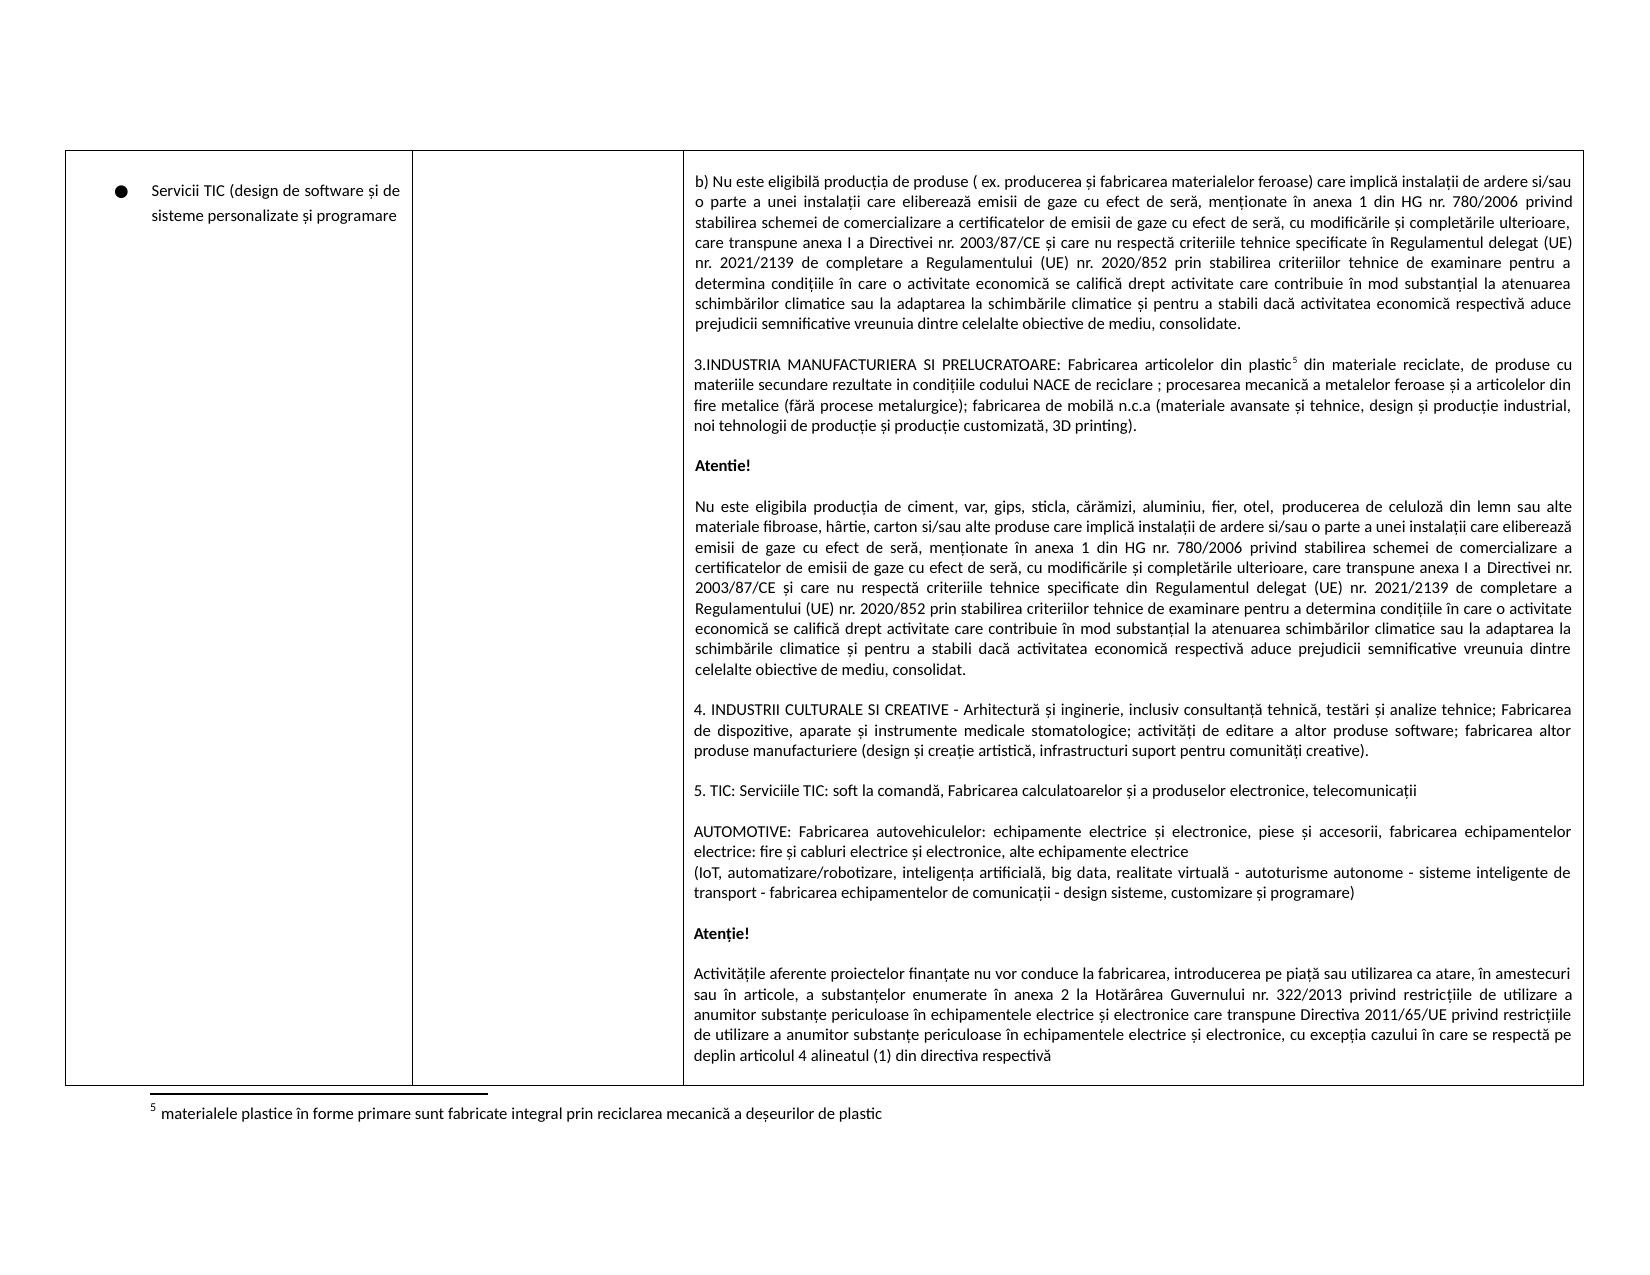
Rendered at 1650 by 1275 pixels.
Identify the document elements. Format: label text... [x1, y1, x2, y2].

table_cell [413, 151, 683, 1085]
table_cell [66, 151, 412, 1085]
